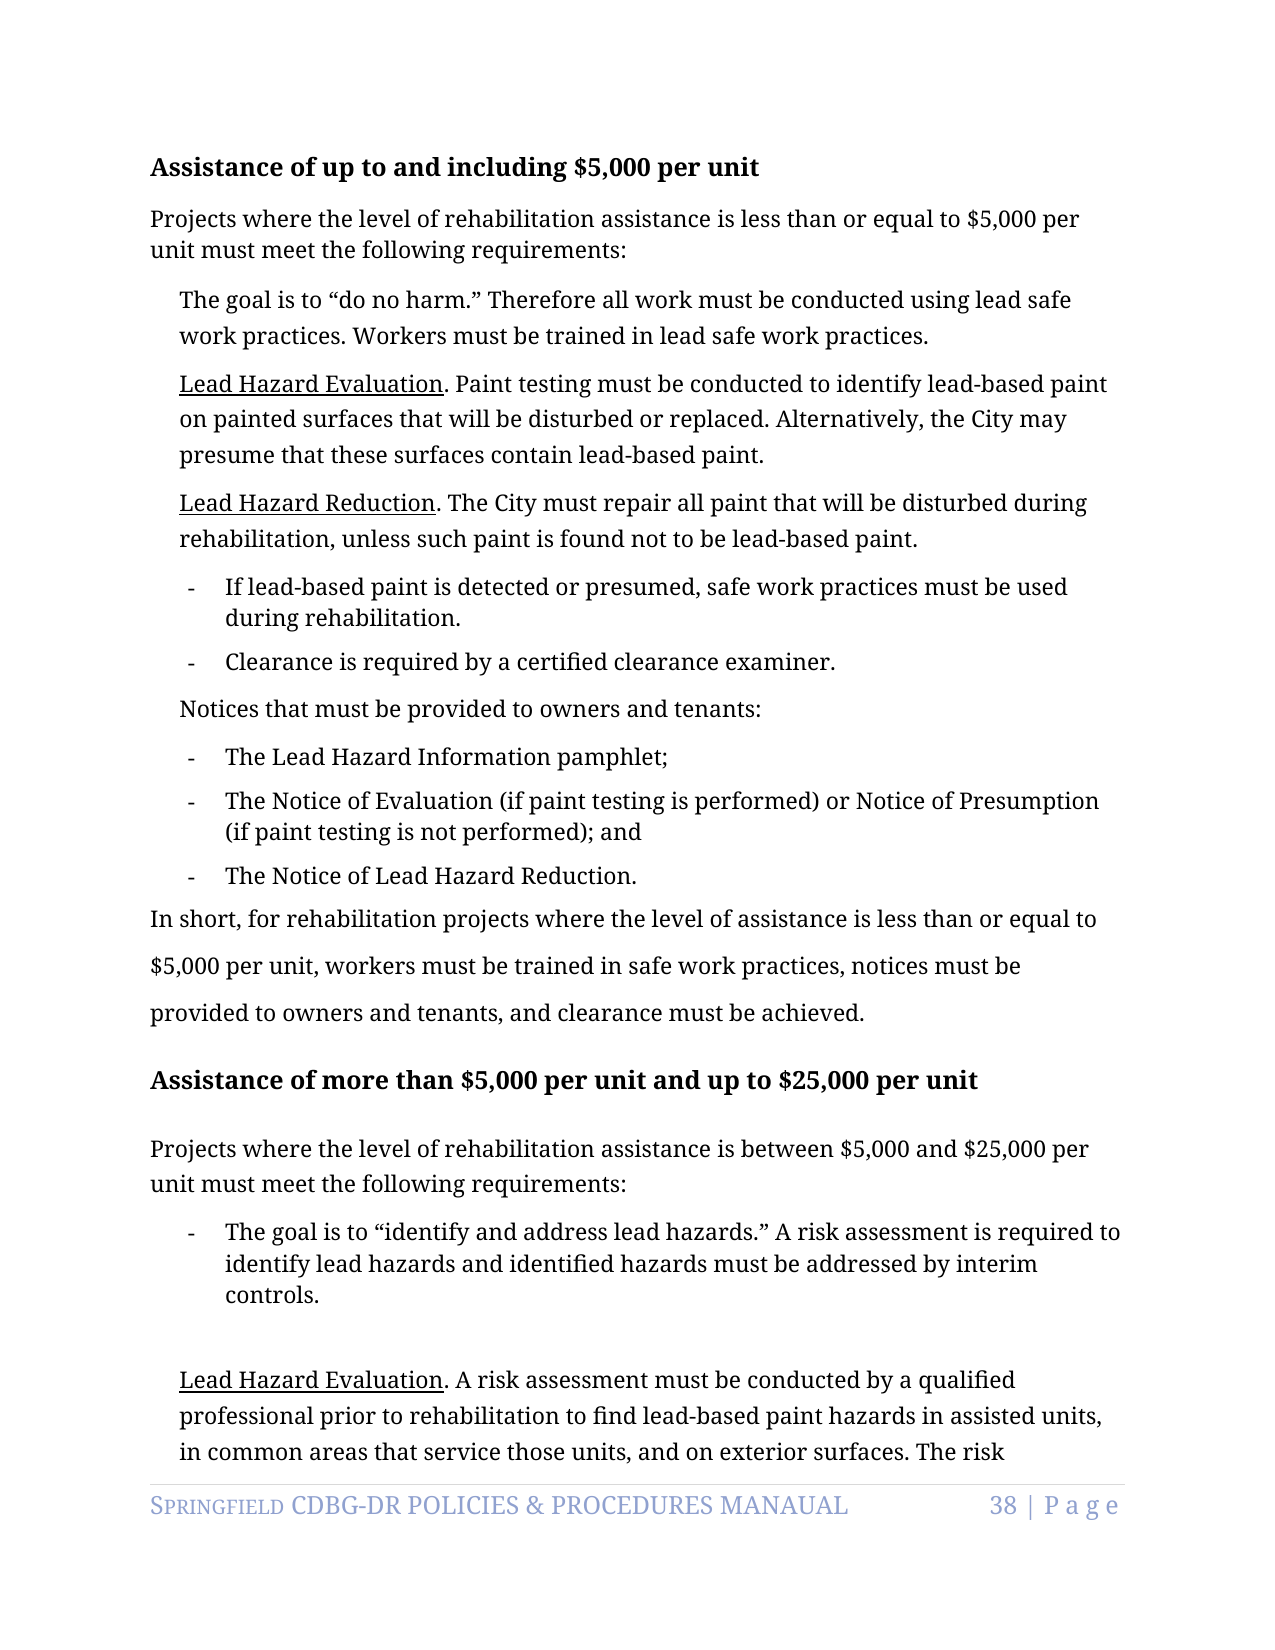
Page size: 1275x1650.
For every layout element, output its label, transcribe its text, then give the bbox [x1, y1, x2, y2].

text In short, for rehabilitation projects where the level of assistance is less than or equal to $5,000 per unit, workers must be trained in safe work practices, notices must be provided to owners and tenants, and clearance must be achieved. [150, 903, 1125, 1028]
text Lead Hazard Evaluation. Paint testing must be conducted to identify lead-based paint on painted surfaces that will be disturbed or replaced. Alternatively, the City may presume that these surfaces contain lead-based paint. [179, 368, 1125, 470]
text Assistance of more than $5,000 per unit and up to $25,000 per unit [150, 1063, 1125, 1097]
list If lead-based paint is detected or presumed, safe work practices must be used during rehabilitation. [187, 571, 1125, 633]
list Clearance is required by a certified clearance examiner. [187, 646, 1125, 677]
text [179, 1364, 1125, 1467]
text Projects where the level of rehabilitation assistance is between $5,000 and $25,000 per unit must meet the following requirements: [150, 1133, 1125, 1199]
text The goal is to “do no harm.” Therefore all work must be conducted using lead safe work practices. Workers must be trained in lead safe work practices. [179, 284, 1125, 351]
list The Lead Hazard Information pamphlet; [187, 741, 1125, 772]
list The goal is to “identify and address lead hazards.” A risk assessment is required to identify lead hazards and identified hazards must be addressed by interim controls. [187, 1216, 1125, 1310]
text Lead Hazard Reduction. The City must repair all paint that will be disturbed during rehabilitation, unless such paint is found not to be lead-based paint. [179, 487, 1125, 554]
text Projects where the level of rehabilitation assistance is less than or equal to $5,000 per unit must meet the following requirements: [150, 203, 1125, 265]
text Assistance of up to and including $5,000 per unit [150, 150, 1125, 184]
list The Notice of Evaluation (if paint testing is performed) or Notice of Presumption (if paint testing is not performed); and [187, 785, 1125, 847]
list The Notice of Lead Hazard Reduction. [187, 860, 1125, 891]
text Notices that must be provided to owners and tenants: [179, 693, 1125, 724]
